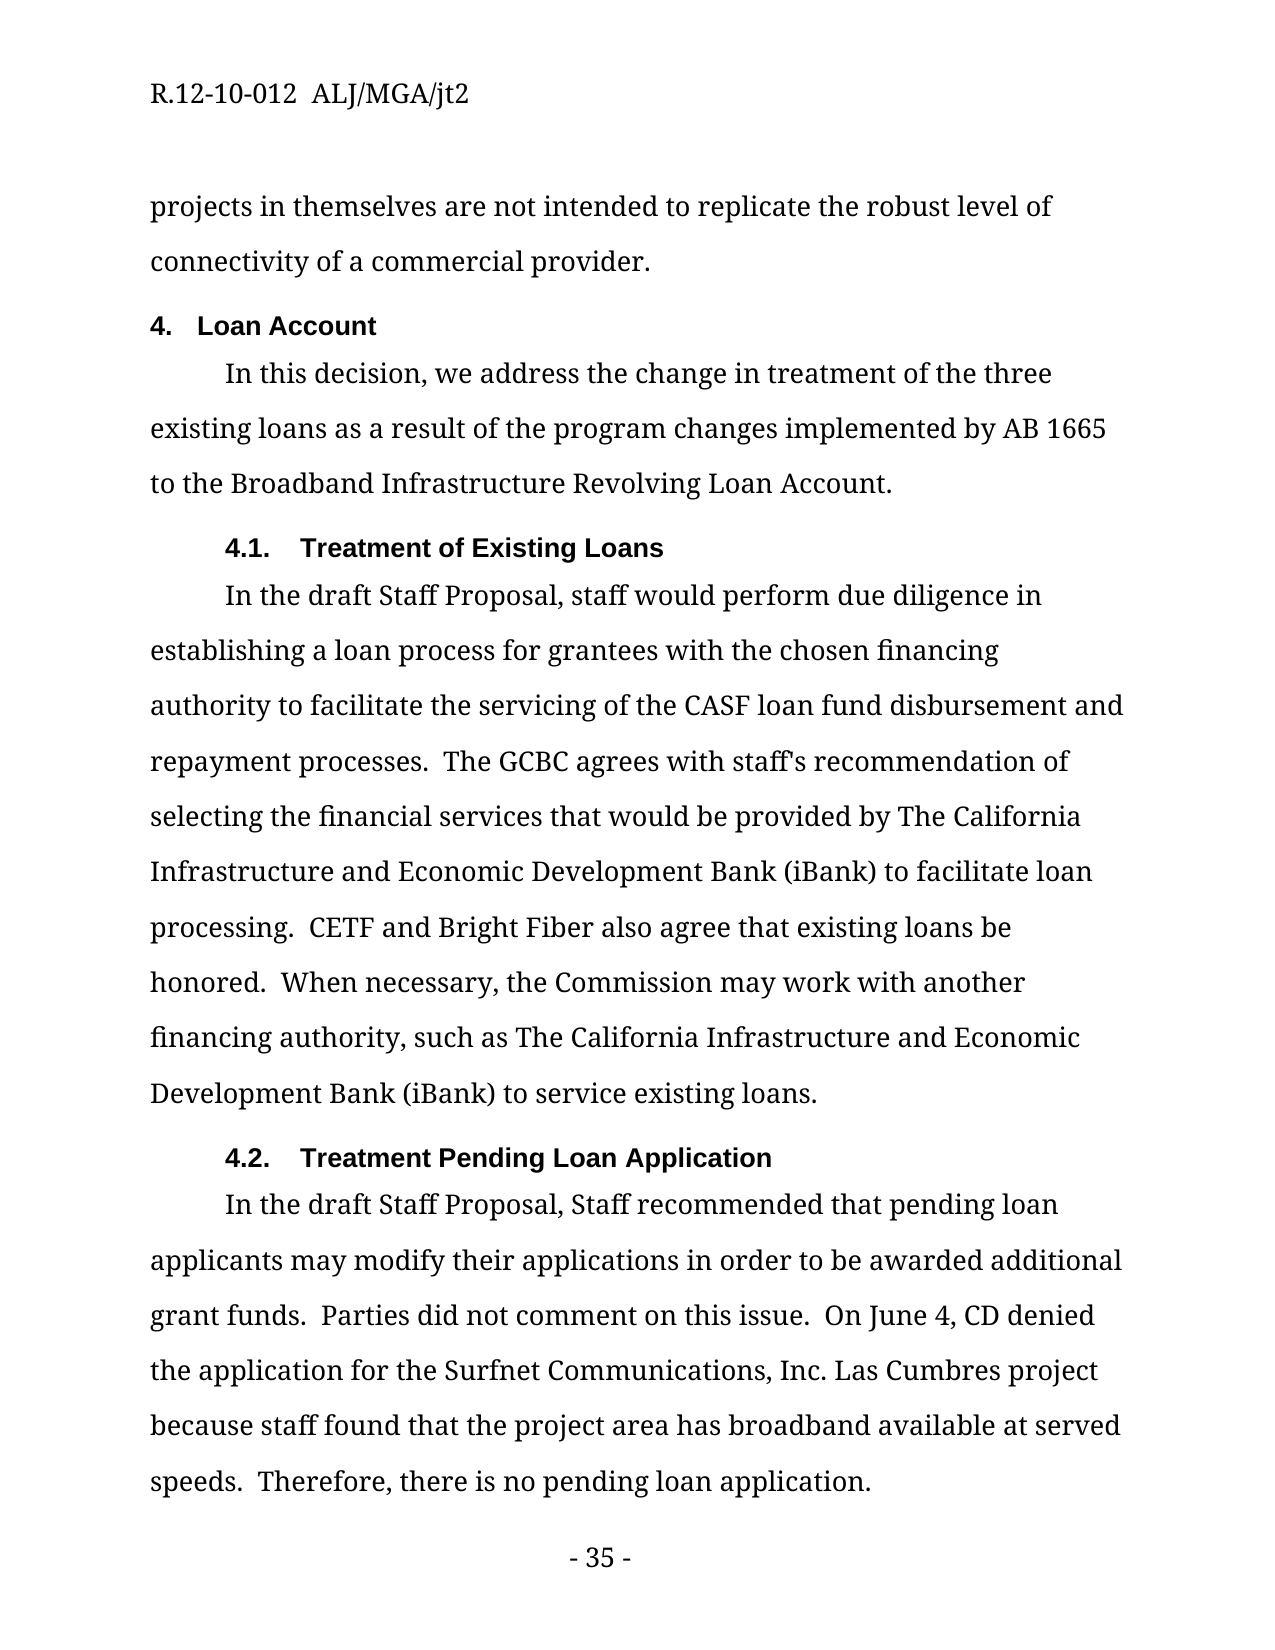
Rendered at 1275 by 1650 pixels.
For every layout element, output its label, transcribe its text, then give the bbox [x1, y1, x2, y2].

subtitle Treatment Pending Loan Application [225, 1142, 900, 1173]
text In the draft Staff Proposal, staff would perform due diligence in establishing a loan process for grantees with the chosen financing authority to facilitate the servicing of the CASF loan fund disbursement and repayment processes. The GCBC agrees with staff's recommendation of selecting the financial services that would be provided by The California Infrastructure and Economic Development Bank (iBank) to facilitate loan processing. CETF and Bright Fiber also agree that existing loans be honored. When necessary, the Commission may work with another financing authority, such as The California Infrastructure and Economic Development Bank (iBank) to service existing loans. [150, 576, 1125, 1111]
text In this decision, we address the change in treatment of the three existing loans as a result of the program changes implemented by AB 1665 to the Broadband Infrastructure Revolving Loan Account. [150, 354, 1125, 502]
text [150, 187, 1125, 279]
subtitle Loan Account [150, 310, 900, 342]
text In the draft Staff Proposal, Staff recommended that pending loan applicants may modify their applications in order to be awarded additional grant funds. Parties did not comment on this issue. On June 4, CD denied the application for the Surfnet Communications, Inc. Las Cumbres project because staff found that the project area has broadband available at served speeds. Therefore, there is no pending loan application. [150, 1186, 1125, 1499]
subtitle Treatment of Existing Loans [225, 532, 900, 564]
